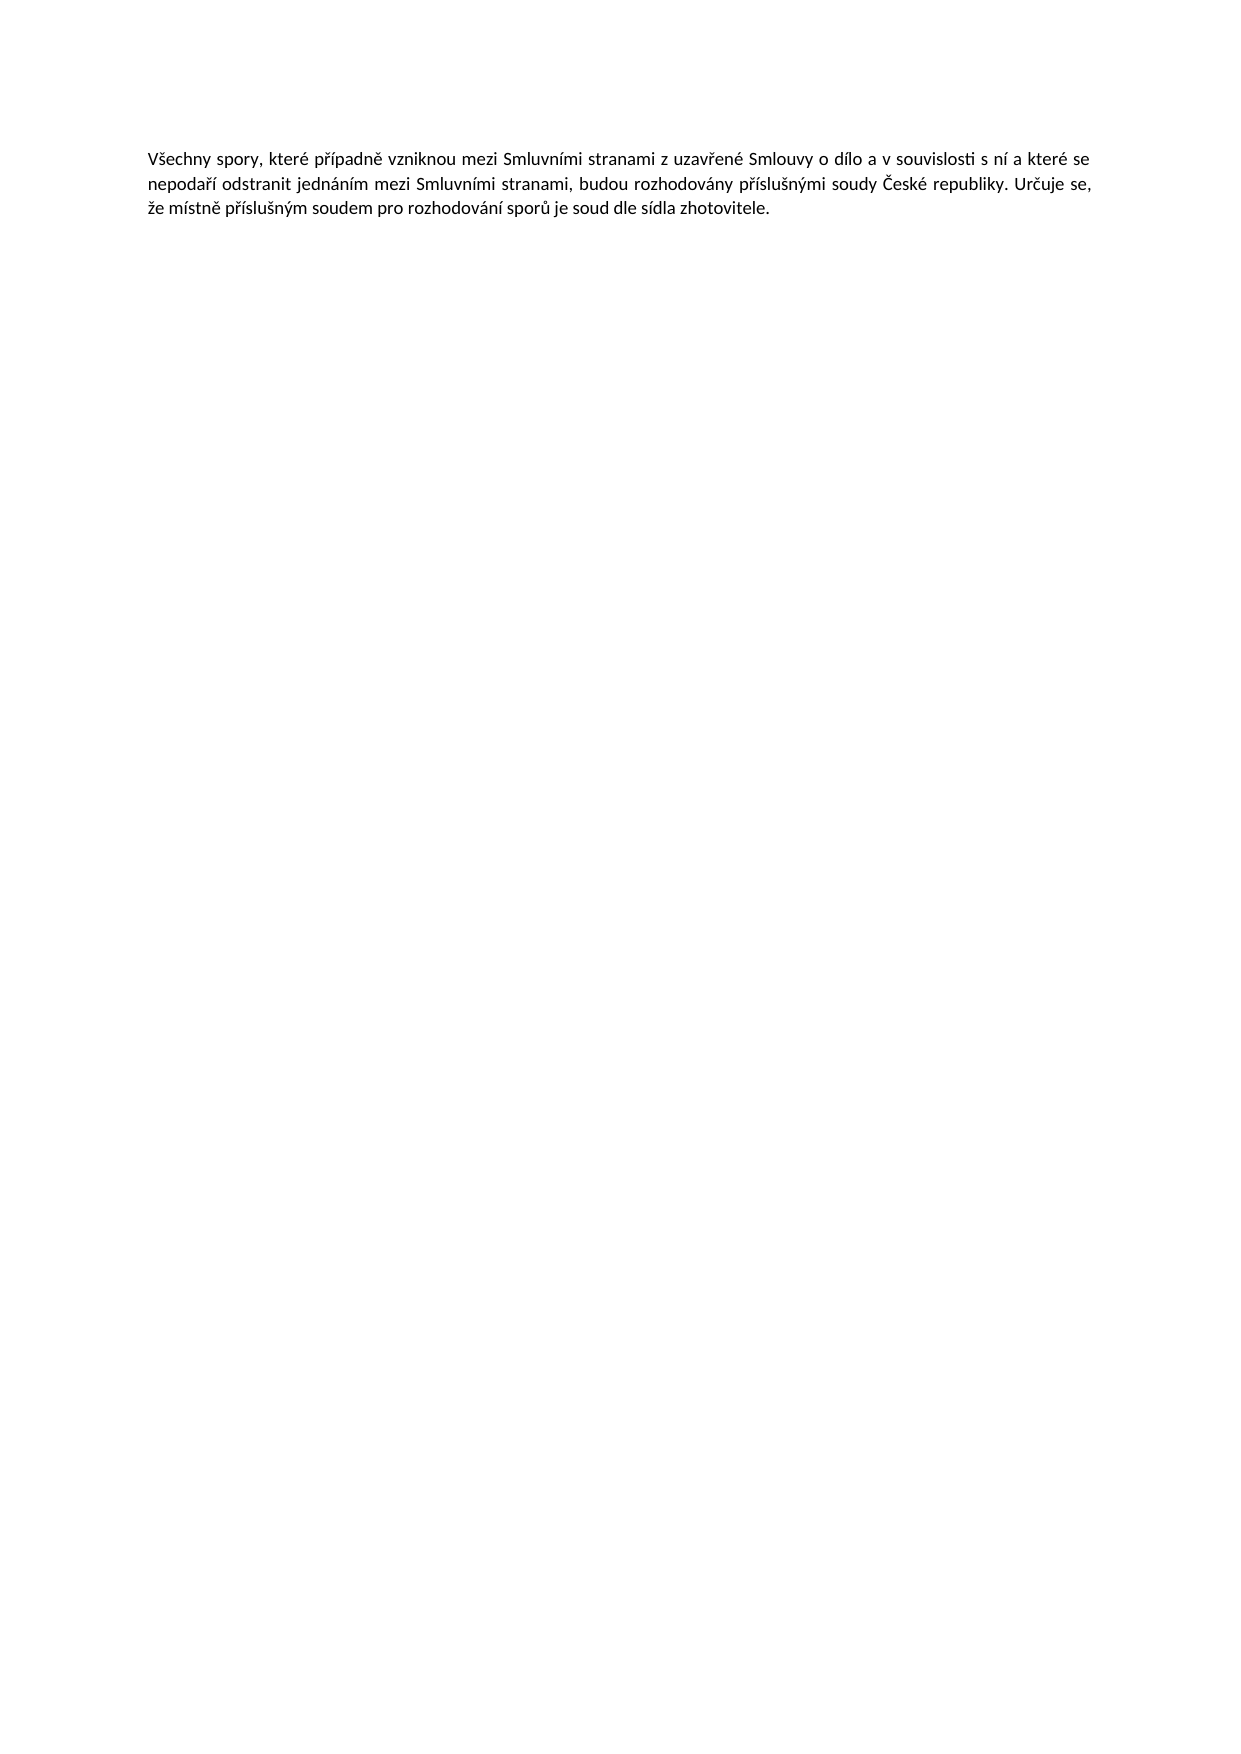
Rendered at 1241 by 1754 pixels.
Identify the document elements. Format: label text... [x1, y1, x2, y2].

text Všechny spory, které případně vzniknou mezi Smluvními stranami z uzavřené Smlouvy o dílo a v souvislosti s ní a které se nepodaří odstranit jednáním mezi Smluvními stranami, budou rozhodovány příslušnými soudy České republiky. Určuje se, že místně příslušným soudem pro rozhodování sporů je soud dle sídla zhotovitele. [148, 148, 1093, 219]
